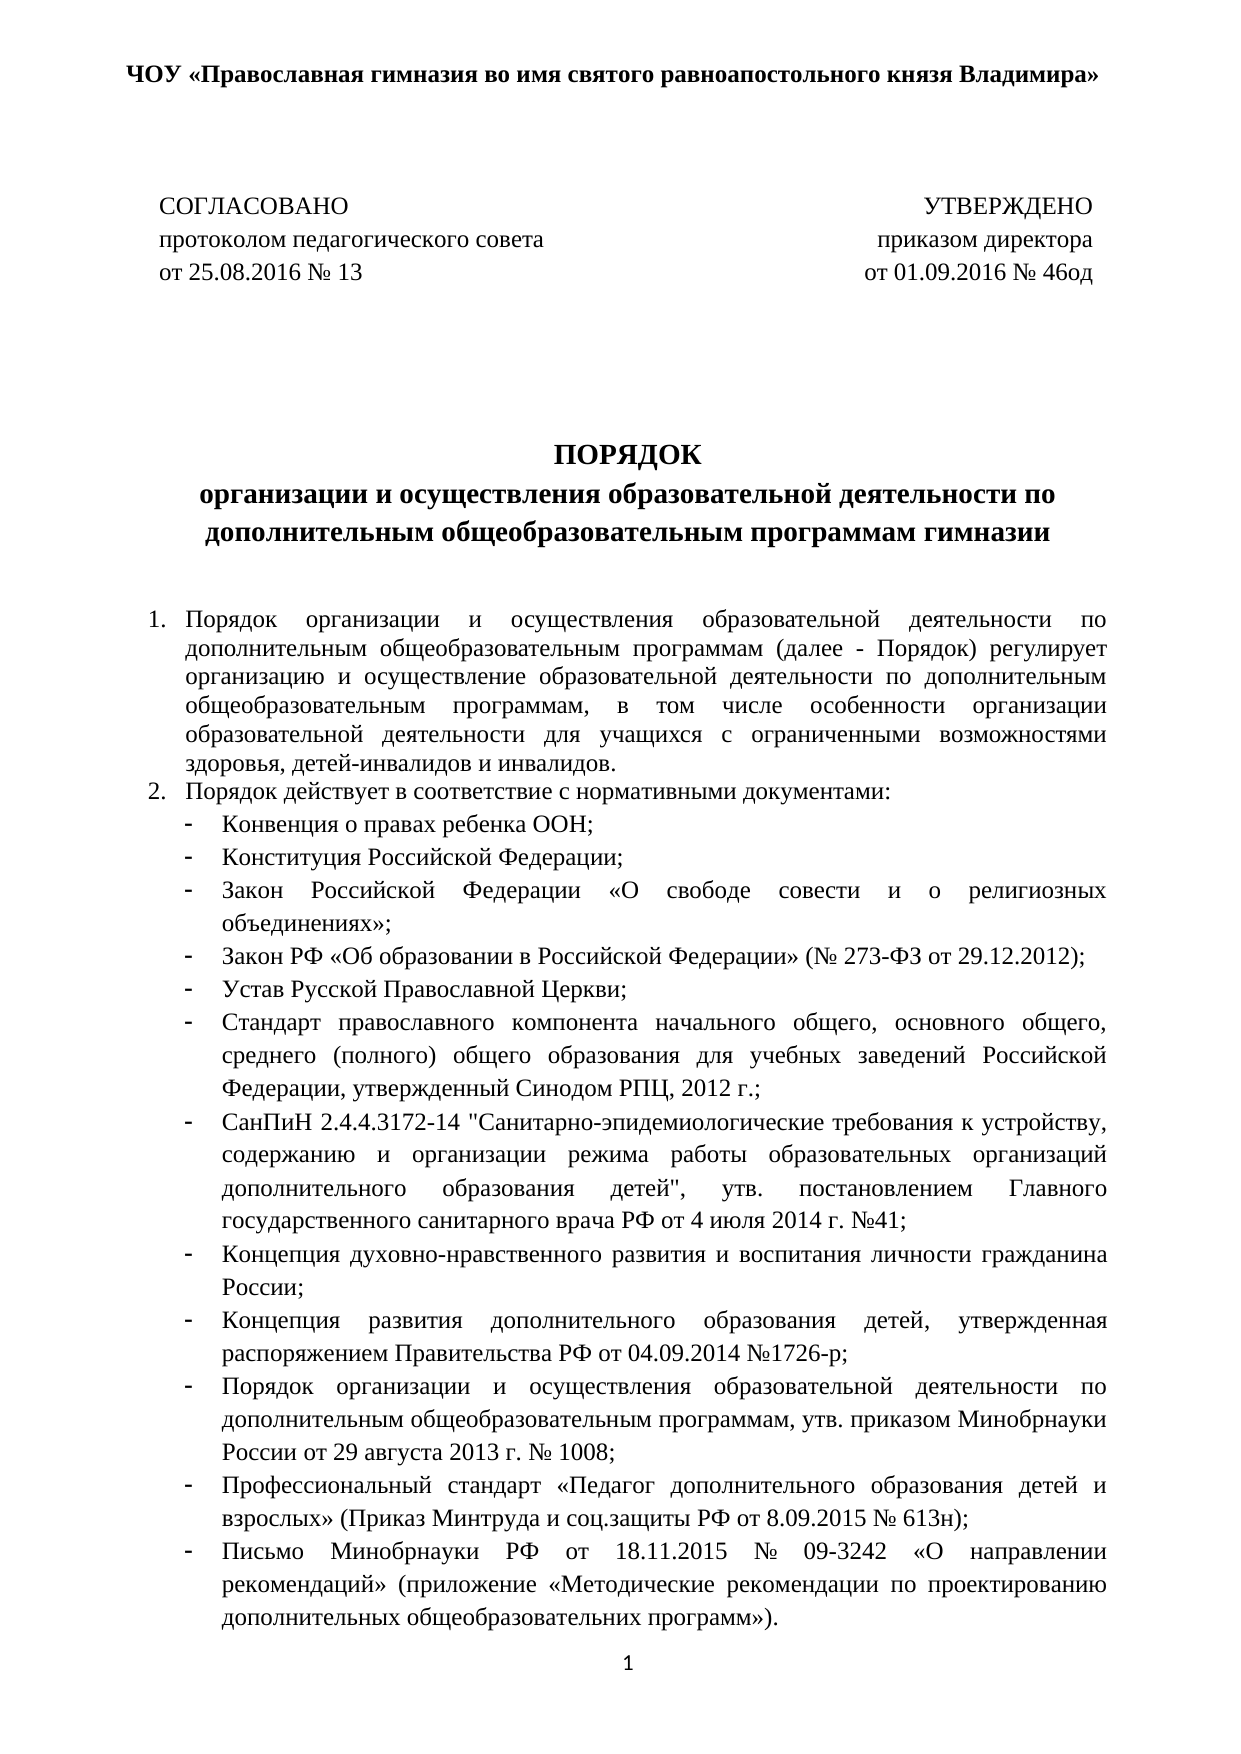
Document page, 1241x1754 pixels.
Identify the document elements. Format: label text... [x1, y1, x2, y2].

table_header УТВЕРЖДЕНО приказом директора от 01.09.2016 № 46од [659, 191, 1104, 404]
text организации и осуществления образовательной деятельности по дополнительным общеобразовательным программам гимназии [148, 476, 1107, 548]
list Порядок действует в соответствие с нормативными документами: [148, 776, 1107, 805]
list Порядок организации и осуществления образовательной деятельности по дополнительным общеобразовательным программам, утв. приказом Минобрнауки России от 29 августа 2013 г. № 1008; [184, 1371, 1107, 1466]
list Конституция Российской Федерации; [184, 842, 1107, 871]
list Стандарт православного компонента начального общего, основного общего, среднего (полного) общего образования для учебных заведений Российской Федерации, утвержденный Синодом РПЦ, 2012 г.; [184, 1007, 1107, 1102]
text ЧОУ «Православная гимназия во имя святого равноапостольного князя Владимира» [118, 59, 1107, 88]
list Устав Русской Православной Церкви; [184, 974, 1107, 1003]
list Концепция развития дополнительного образования детей, утвержденная распоряжением Правительства РФ от 04.09.2014 №1726-р; [184, 1305, 1107, 1366]
table_header СОГЛАСОВАНО протоколом педагогического совета от 25.08.2016 № 13 [148, 191, 659, 404]
text ПОРЯДОК [148, 437, 1107, 471]
list Закон Российской Федерации «О свободе совести и о религиозных объединениях»; [184, 875, 1107, 937]
list Порядок организации и осуществления образовательной деятельности по дополнительным общеобразовательным программам (далее - Порядок) регулирует организацию и осуществление образовательной деятельности по дополнительным общеобразовательным программам, в том числе особенности организации образовательной деятельности для учащихся с ограниченными возможностями здоровья, детей-инвалидов и инвалидов. [148, 604, 1107, 776]
list Закон РФ «Об образовании в Российской Федерации» (№ 273-ФЗ от 29.12.2012); [184, 941, 1107, 970]
list СанПиН 2.4.4.3172-14 "Санитарно-эпидемиологические требования к устройству, содержанию и организации режима работы образовательных организаций дополнительного образования детей", утв. постановлением Главного государственного санитарного врача РФ от 4 июля 2014 г. №41; [184, 1107, 1107, 1234]
list Письмо Минобрнауки РФ от 18.11.2015 № 09-3242 «О направлении рекомендаций» (приложение «Методические рекомендации по проектированию дополнительных общеобразовательних программ»). [184, 1536, 1107, 1631]
list Конвенция о правах ребенка ООН; [184, 809, 1107, 838]
list Профессиональный стандарт «Педагог дополнительного образования детей и взрослых» (Приказ Минтруда и соц.защиты РФ от 8.09.2015 № 613н); [184, 1470, 1107, 1532]
list Концепция духовно-нравственного развития и воспитания личности гражданина России; [184, 1239, 1107, 1300]
